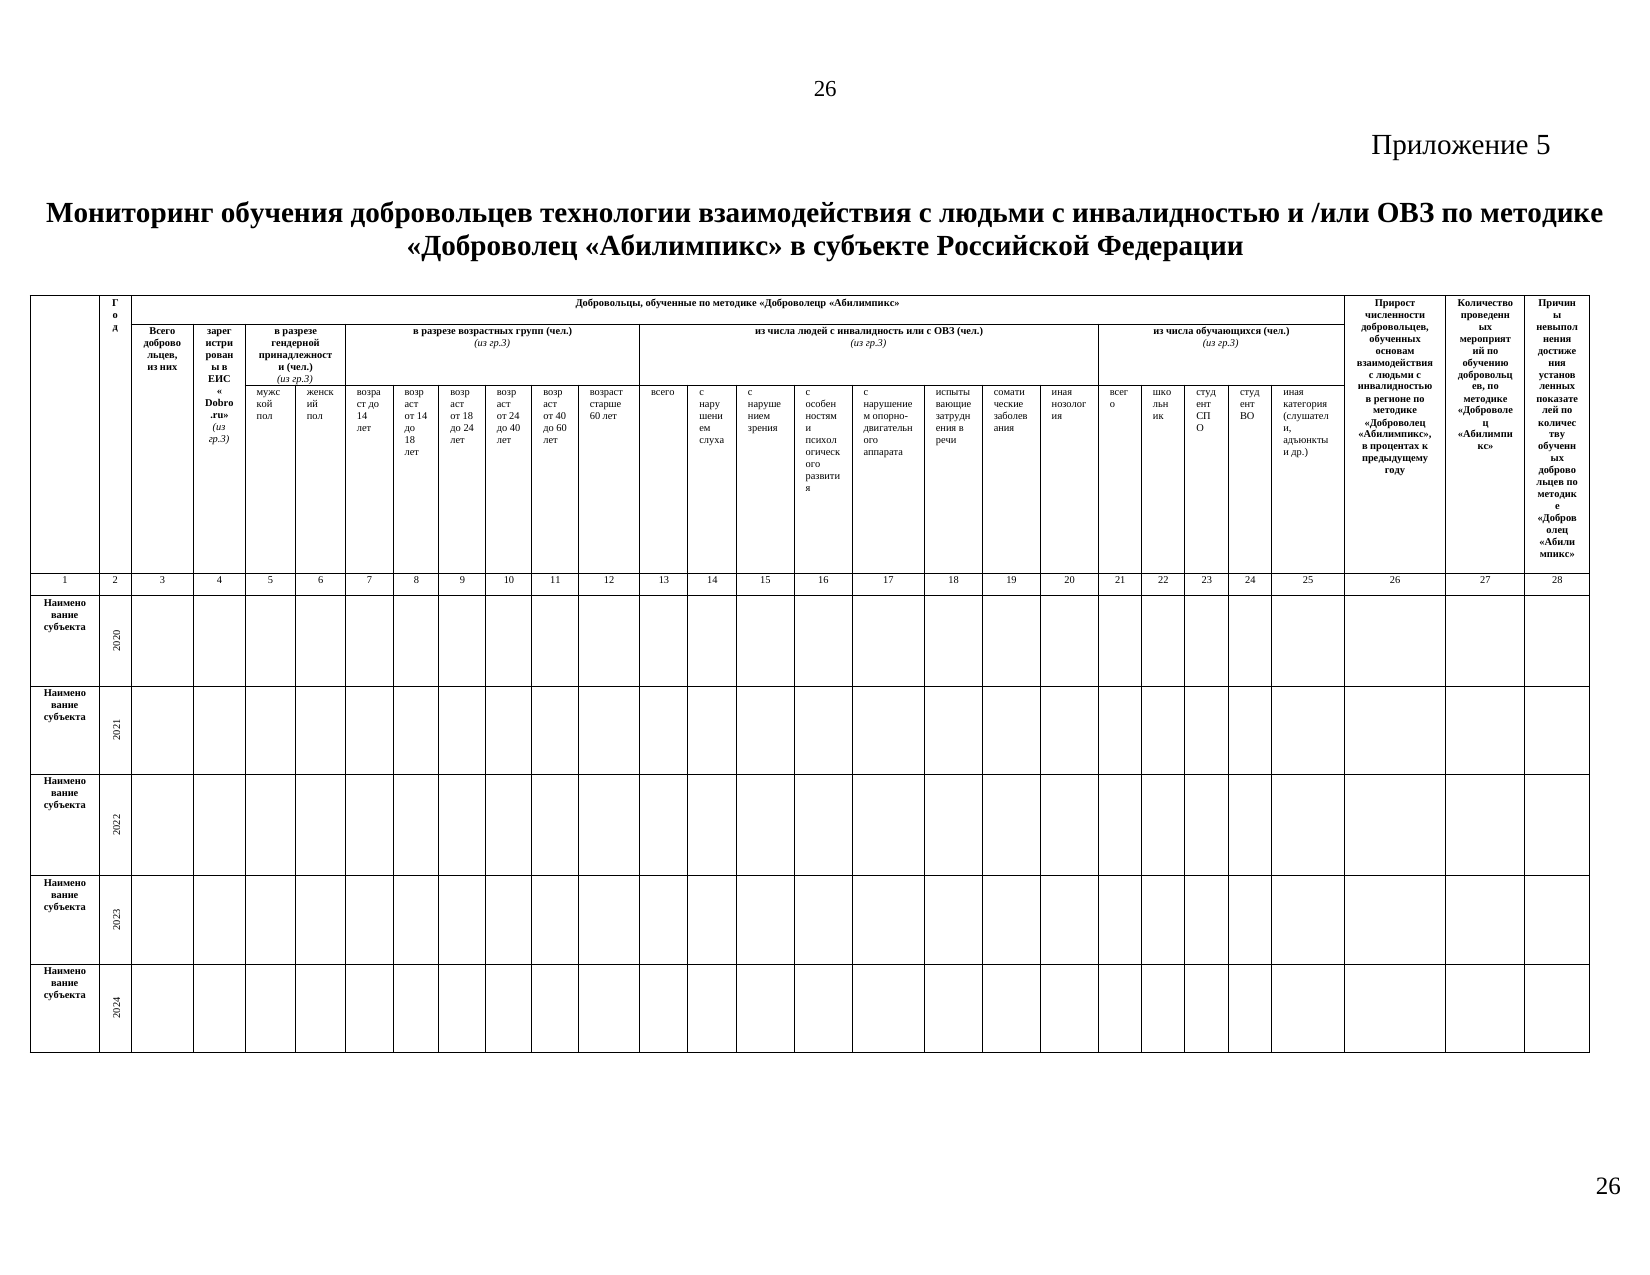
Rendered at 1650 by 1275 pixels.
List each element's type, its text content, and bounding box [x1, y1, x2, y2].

table_cell [579, 596, 639, 686]
table_header Добровольцы, обученные по методике «Доброволецр «Абилимпикс» [132, 296, 1344, 324]
table_cell женский пол [296, 386, 345, 573]
table_cell [439, 965, 485, 1052]
table_cell 17 [853, 574, 924, 595]
table_cell [640, 965, 687, 1052]
table_header Количество проведенных мероприятий по обучению добровольцев, по методике «Доброволец «Абилимпикс» [1446, 296, 1524, 573]
table_cell 15 [737, 574, 794, 595]
table_cell [532, 596, 578, 686]
table_cell [1142, 775, 1184, 875]
table_header Прирост численности добровольцев, обученных основам взаимодействия с людьми с инвалидностью в регионе по методике «Доброволец «Абилимпикс», в процентах к предыдущему году [1345, 296, 1445, 573]
table_cell [1229, 965, 1271, 1052]
table_cell [1229, 596, 1271, 686]
table_cell [194, 596, 245, 686]
table_cell [532, 876, 578, 963]
table_cell [394, 596, 438, 686]
table_cell 11 [532, 574, 578, 595]
table_cell [640, 876, 687, 963]
table_cell [853, 876, 924, 963]
table_cell Всего добровольцев, из них [132, 325, 193, 573]
table_cell 10 [486, 574, 531, 595]
table_cell Наименование субъекта [31, 775, 99, 875]
table_cell [346, 876, 393, 963]
table_cell 23 [1185, 574, 1228, 595]
table_cell [925, 775, 982, 875]
table_cell 25 [1272, 574, 1344, 595]
table_cell [795, 876, 852, 963]
table_cell с нарушением опорно-двигательного аппарата [853, 386, 924, 573]
table_cell [1229, 687, 1271, 774]
table_cell 22 [1142, 574, 1184, 595]
table_cell [1446, 596, 1524, 686]
table_cell [1099, 687, 1141, 774]
table_cell [1525, 876, 1589, 963]
table_cell [532, 775, 578, 875]
table_cell [1446, 876, 1524, 963]
table_header [31, 296, 99, 573]
table_cell 8 [394, 574, 438, 595]
table_cell [1142, 876, 1184, 963]
table_cell в разрезе гендерной принадлежности (чел.) (из гр.3) [246, 325, 345, 384]
table_cell [1345, 687, 1445, 774]
text Приложение 5 [29, 128, 1551, 161]
table_cell [1041, 876, 1098, 963]
table_cell соматические заболевания [983, 386, 1040, 573]
table_cell [439, 775, 485, 875]
table_cell 26 [1345, 574, 1445, 595]
table_cell [983, 596, 1040, 686]
table_cell Наименование субъекта [31, 596, 99, 686]
table_cell [983, 965, 1040, 1052]
text Мониторинг обучения добровольцев технологии взаимодействия с людьми с инвалидностью и /или ОВЗ по методике «Доброволец «Абилимпикс» в субъекте Российской Федерации [29, 195, 1620, 262]
table_cell [795, 775, 852, 875]
table_cell [925, 687, 982, 774]
table_cell 9 [439, 574, 485, 595]
table_cell [194, 876, 245, 963]
table_cell [1185, 687, 1228, 774]
table_cell [346, 687, 393, 774]
table_cell [194, 775, 245, 875]
table_cell возраст старше 60 лет [579, 386, 639, 573]
table_cell [246, 775, 295, 875]
table_cell [925, 596, 982, 686]
table_cell [579, 876, 639, 963]
table_cell 21 [1099, 574, 1141, 595]
table_cell [737, 596, 794, 686]
table_cell [486, 965, 531, 1052]
table_cell 27 [1446, 574, 1524, 595]
table_cell 1 [31, 574, 99, 595]
table_cell [1142, 687, 1184, 774]
table_cell возраст до 14 лет [346, 386, 393, 573]
table_cell [246, 876, 295, 963]
table_cell [1345, 596, 1445, 686]
table_cell [1041, 596, 1098, 686]
table_cell [688, 687, 736, 774]
table_cell студент ВО [1229, 386, 1271, 573]
table_cell [688, 876, 736, 963]
table_header Год [100, 296, 131, 573]
table_cell [1099, 775, 1141, 875]
table_cell [394, 876, 438, 963]
table_cell в разрезе возрастных групп (чел.) (из гр.3) [346, 325, 639, 384]
table_cell [246, 687, 295, 774]
table_cell [1142, 596, 1184, 686]
table_cell [1041, 965, 1098, 1052]
table_cell [439, 687, 485, 774]
table_cell [983, 775, 1040, 875]
table_cell [1185, 775, 1228, 875]
table_cell с нарушением слуха [688, 386, 736, 573]
table_cell [1272, 775, 1344, 875]
table_cell [1345, 876, 1445, 963]
table_cell 14 [688, 574, 736, 595]
table_cell 20 [1041, 574, 1098, 595]
table_cell [1272, 965, 1344, 1052]
table_cell [346, 965, 393, 1052]
table_cell [579, 965, 639, 1052]
table_cell [132, 687, 193, 774]
table_cell [296, 687, 345, 774]
table_cell 2 [100, 574, 131, 595]
table_cell [1099, 965, 1141, 1052]
table_cell мужской пол [246, 386, 295, 573]
table_cell 24 [1229, 574, 1271, 595]
table_cell школьник [1142, 386, 1184, 573]
table_cell 2021 [100, 687, 131, 774]
table_cell [640, 775, 687, 875]
table_cell Наименование субъекта [31, 965, 99, 1052]
table_cell [486, 876, 531, 963]
table_cell [1345, 775, 1445, 875]
table_cell [246, 596, 295, 686]
table_cell [737, 876, 794, 963]
table_cell [737, 965, 794, 1052]
table_cell [132, 876, 193, 963]
table_cell [1525, 965, 1589, 1052]
table_cell [394, 775, 438, 875]
table_cell 3 [132, 574, 193, 595]
table_cell [853, 687, 924, 774]
table_cell [795, 965, 852, 1052]
table_cell [1525, 687, 1589, 774]
table_cell [1272, 876, 1344, 963]
table_cell с нарушением зрения [737, 386, 794, 573]
table_cell [486, 596, 531, 686]
table_cell [1229, 876, 1271, 963]
table_cell [1272, 596, 1344, 686]
table_cell [296, 965, 345, 1052]
table_cell [132, 775, 193, 875]
table_cell [579, 775, 639, 875]
table_cell 19 [983, 574, 1040, 595]
table_cell [1525, 596, 1589, 686]
table_cell [1446, 687, 1524, 774]
table_cell [394, 965, 438, 1052]
table_cell зарегистрированы в ЕИС «Dobro.ru» (из гр.3) [194, 325, 245, 573]
table_cell [925, 965, 982, 1052]
table_cell [246, 965, 295, 1052]
table_cell студент СПО [1185, 386, 1228, 573]
table_cell [853, 775, 924, 875]
table_cell 12 [579, 574, 639, 595]
table_cell Наименование субъекта [31, 687, 99, 774]
table_cell [132, 965, 193, 1052]
table_cell [737, 775, 794, 875]
table_cell 28 [1525, 574, 1589, 595]
table_cell [640, 687, 687, 774]
table_cell возраст от 18 до 24 лет [439, 386, 485, 573]
table_cell [486, 687, 531, 774]
table_cell [737, 687, 794, 774]
table_cell [1185, 876, 1228, 963]
table_cell 16 [795, 574, 852, 595]
table_cell [688, 596, 736, 686]
table_cell [795, 687, 852, 774]
table_cell [296, 775, 345, 875]
table_cell иная категория (слушатели, адъюнкты и др.) [1272, 386, 1344, 573]
table_cell [486, 775, 531, 875]
table_cell [688, 775, 736, 875]
table_cell [1041, 775, 1098, 875]
table_cell [346, 775, 393, 875]
table_cell возраст от 24 до 40 лет [486, 386, 531, 573]
table_cell [296, 876, 345, 963]
table_cell [346, 596, 393, 686]
table_cell [439, 876, 485, 963]
table_cell [640, 596, 687, 686]
table_cell [1041, 687, 1098, 774]
table_cell 2024 [100, 965, 131, 1052]
table_cell [132, 596, 193, 686]
table_cell [1099, 596, 1141, 686]
table_cell [853, 965, 924, 1052]
table_cell [296, 596, 345, 686]
table_cell всего [640, 386, 687, 573]
table_cell испытывающие затруднения в речи [925, 386, 982, 573]
table_cell [1446, 965, 1524, 1052]
table_cell 2022 [100, 775, 131, 875]
table_cell возраст от 14 до 18 лет [394, 386, 438, 573]
table_cell 13 [640, 574, 687, 595]
table_cell 18 [925, 574, 982, 595]
table_cell 6 [296, 574, 345, 595]
table_cell 4 [194, 574, 245, 595]
table_cell из числа людей с инвалидность или с ОВЗ (чел.) (из гр.3) [640, 325, 1098, 384]
table_cell [1185, 965, 1228, 1052]
table_cell [194, 965, 245, 1052]
table_cell [579, 687, 639, 774]
table_cell 5 [246, 574, 295, 595]
table_cell [795, 596, 852, 686]
table_cell всего [1099, 386, 1141, 573]
table_cell [688, 965, 736, 1052]
table_cell иная нозология [1041, 386, 1098, 573]
table_cell [1142, 965, 1184, 1052]
table_cell [532, 965, 578, 1052]
table_cell [1525, 775, 1589, 875]
table_cell [439, 596, 485, 686]
table_cell [194, 687, 245, 774]
table_cell [1272, 687, 1344, 774]
table_cell возраст от 40 до 60 лет [532, 386, 578, 573]
table_header Причины невыполнения достижения установленных показателей по количеству обученных добровольцев по методике «Доброволец «Абилимпикс» [1525, 296, 1589, 573]
table_cell [1099, 876, 1141, 963]
table_cell [983, 876, 1040, 963]
table_cell [1345, 965, 1445, 1052]
table_cell [532, 687, 578, 774]
table_cell [983, 687, 1040, 774]
table_cell [1446, 775, 1524, 875]
table_cell из числа обучающихся (чел.) (из гр.3) [1099, 325, 1344, 384]
table_cell 2023 [100, 876, 131, 963]
table_cell [853, 596, 924, 686]
table_cell с особенностями психологического развития [795, 386, 852, 573]
table_cell [394, 687, 438, 774]
table_cell 7 [346, 574, 393, 595]
table_cell 2020 [100, 596, 131, 686]
table_cell [925, 876, 982, 963]
table_cell [1185, 596, 1228, 686]
table_cell Наименование субъекта [31, 876, 99, 963]
table_cell [1229, 775, 1271, 875]
